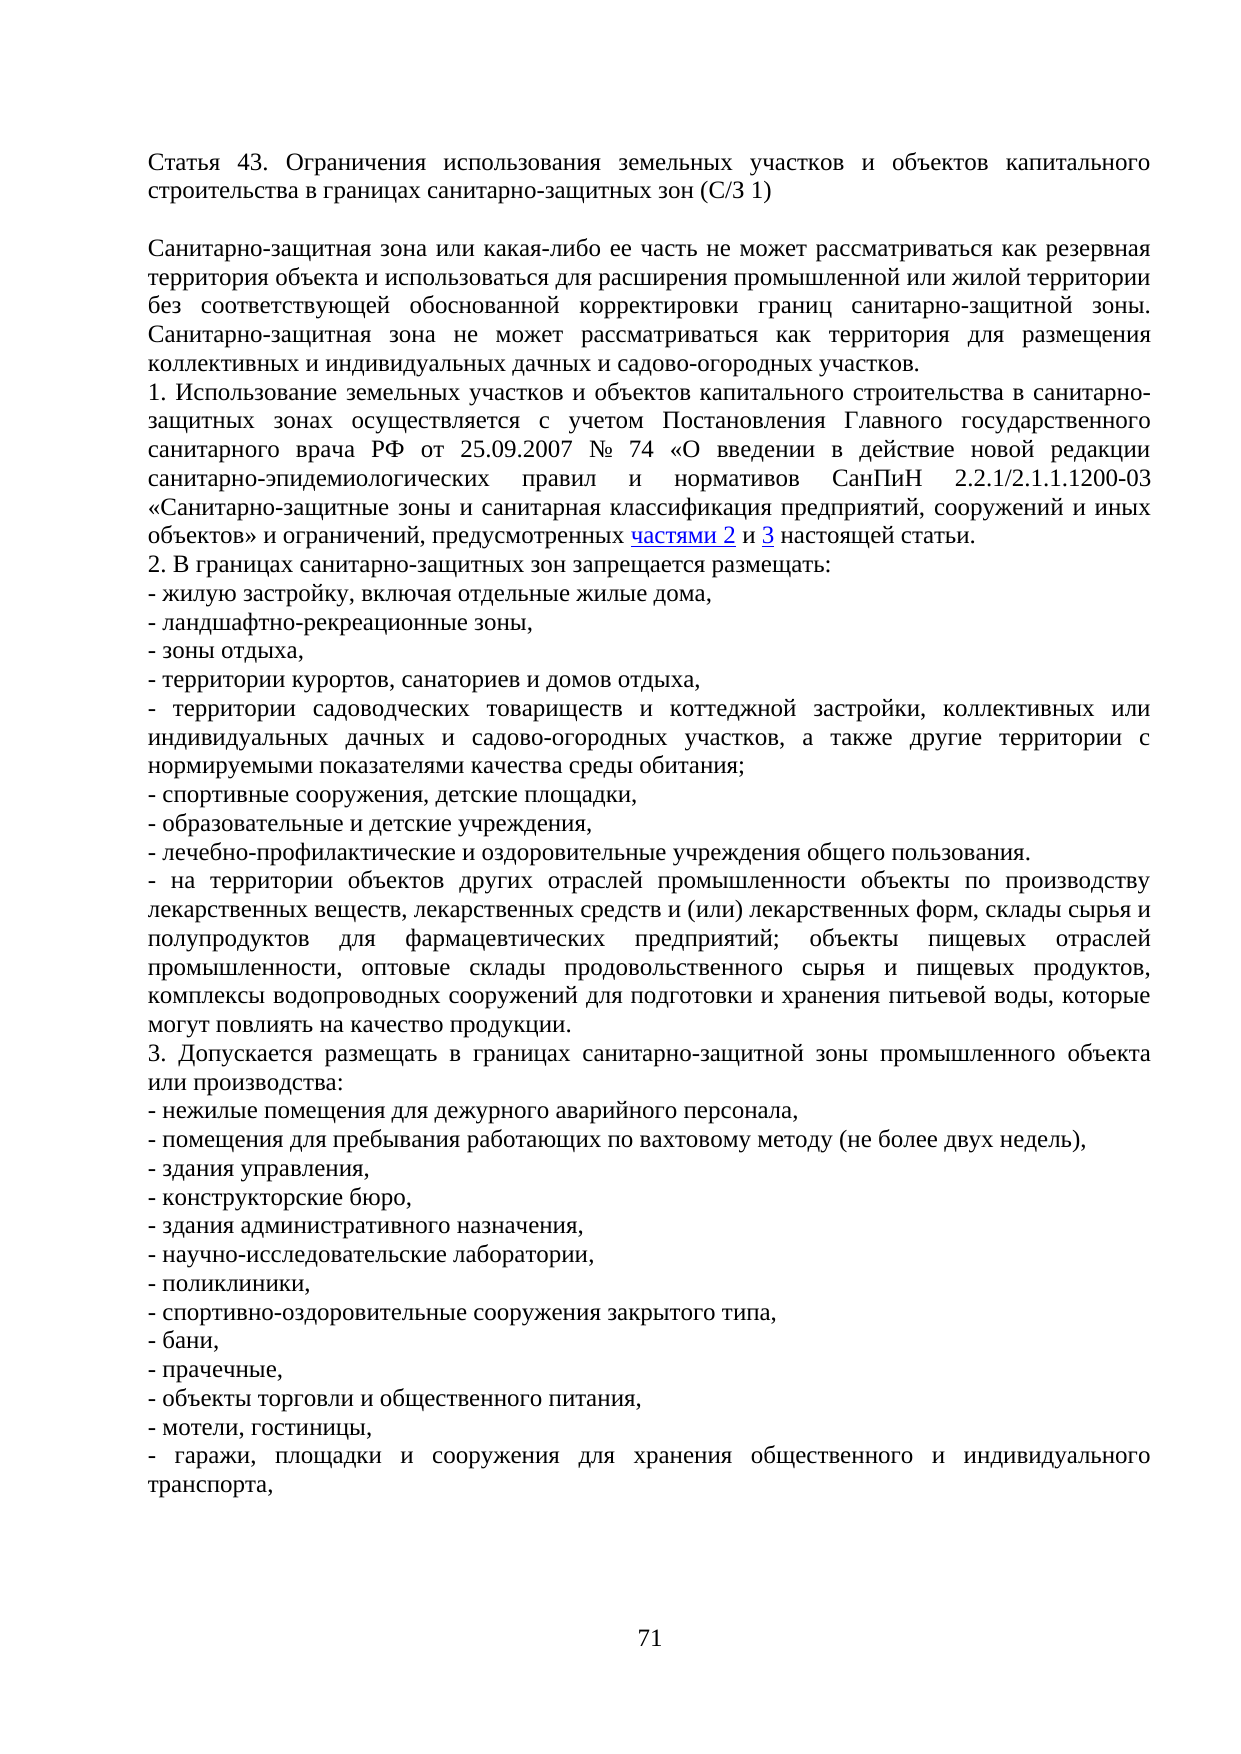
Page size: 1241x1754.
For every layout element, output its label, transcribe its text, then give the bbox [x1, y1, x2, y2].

subtitle - научно-исследовательские лаборатории, [148, 1239, 1152, 1268]
subtitle - здания административного назначения, [148, 1211, 1152, 1239]
subtitle - ландшафтно-рекреационные зоны, [148, 607, 1152, 636]
subtitle 1. Использование земельных участков и объектов капитального строительства в санитарно-защитных зонах осуществляется с учетом Постановления Главного государственного санитарного врача РФ от 25.09.2007 № 74 «О введении в действие новой редакции санитарно-эпидемиологических правил и нормативов СанПиН 2.2.1/2.1.1.1200-03 «Санитарно-защитные зоны и санитарная классификация предприятий, сооружений и иных объектов» и ограничений, предусмотренных частями 2 и 3 настоящей статьи. [148, 377, 1152, 549]
subtitle Санитарно-защитная зона или какая-либо ее часть не может рассматриваться как резервная территория объекта и использоваться для расширения промышленной или жилой территории без соответствующей обоснованной корректировки границ санитарно-защитной зоны. Санитарно-защитная зона не может рассматриваться как территория для размещения коллективных и индивидуальных дачных и садово-огородных участков. [148, 233, 1152, 377]
subtitle Статья 43. Ограничения использования земельных участков и объектов капитального строительства в границах санитарно-защитных зон (С/З 1) [148, 147, 1152, 204]
subtitle - мотели, гостиницы, [148, 1412, 1152, 1441]
subtitle 2. В границах санитарно-защитных зон запрещается размещать: [148, 549, 1152, 578]
subtitle - лечебно-профилактические и оздоровительные учреждения общего пользования. [148, 837, 1152, 866]
subtitle - спортивные сооружения, детские площадки, [148, 779, 1152, 808]
subtitle 3. Допускается размещать в границах санитарно-защитной зоны промышленного объекта или производства: [148, 1038, 1152, 1096]
subtitle - образовательные и детские учреждения, [148, 808, 1152, 837]
subtitle - жилую застройку, включая отдельные жилые дома, [148, 578, 1152, 607]
subtitle - конструкторские бюро, [148, 1182, 1152, 1211]
subtitle - территории курортов, санаториев и домов отдыха, [148, 664, 1152, 693]
subtitle - здания управления, [148, 1153, 1152, 1182]
subtitle - объекты торговли и общественного питания, [148, 1383, 1152, 1412]
subtitle - нежилые помещения для дежурного аварийного персонала, [148, 1096, 1152, 1124]
subtitle - прачечные, [148, 1354, 1152, 1383]
subtitle - на территории объектов других отраслей промышленности объекты по производству лекарственных веществ, лекарственных средств и (или) лекарственных форм, склады сырья и полупродуктов для фармацевтических предприятий; объекты пищевых отраслей промышленности, оптовые склады продовольственного сырья и пищевых продуктов, комплексы водопроводных сооружений для подготовки и хранения питьевой воды, которые могут повлиять на качество продукции. [148, 866, 1152, 1038]
subtitle - спортивно-оздоровительные сооружения закрытого типа, [148, 1297, 1152, 1326]
subtitle - территории садоводческих товариществ и коттеджной застройки, коллективных или индивидуальных дачных и садово-огородных участков, а также другие территории с нормируемыми показателями качества среды обитания; [148, 693, 1152, 779]
subtitle - поликлиники, [148, 1268, 1152, 1297]
subtitle - бани, [148, 1326, 1152, 1354]
subtitle - зоны отдыха, [148, 636, 1152, 664]
subtitle - помещения для пребывания работающих по вахтовому методу (не более двух недель), [148, 1124, 1152, 1153]
subtitle - гаражи, площадки и сооружения для хранения общественного и индивидуального транспорта, [148, 1441, 1152, 1498]
